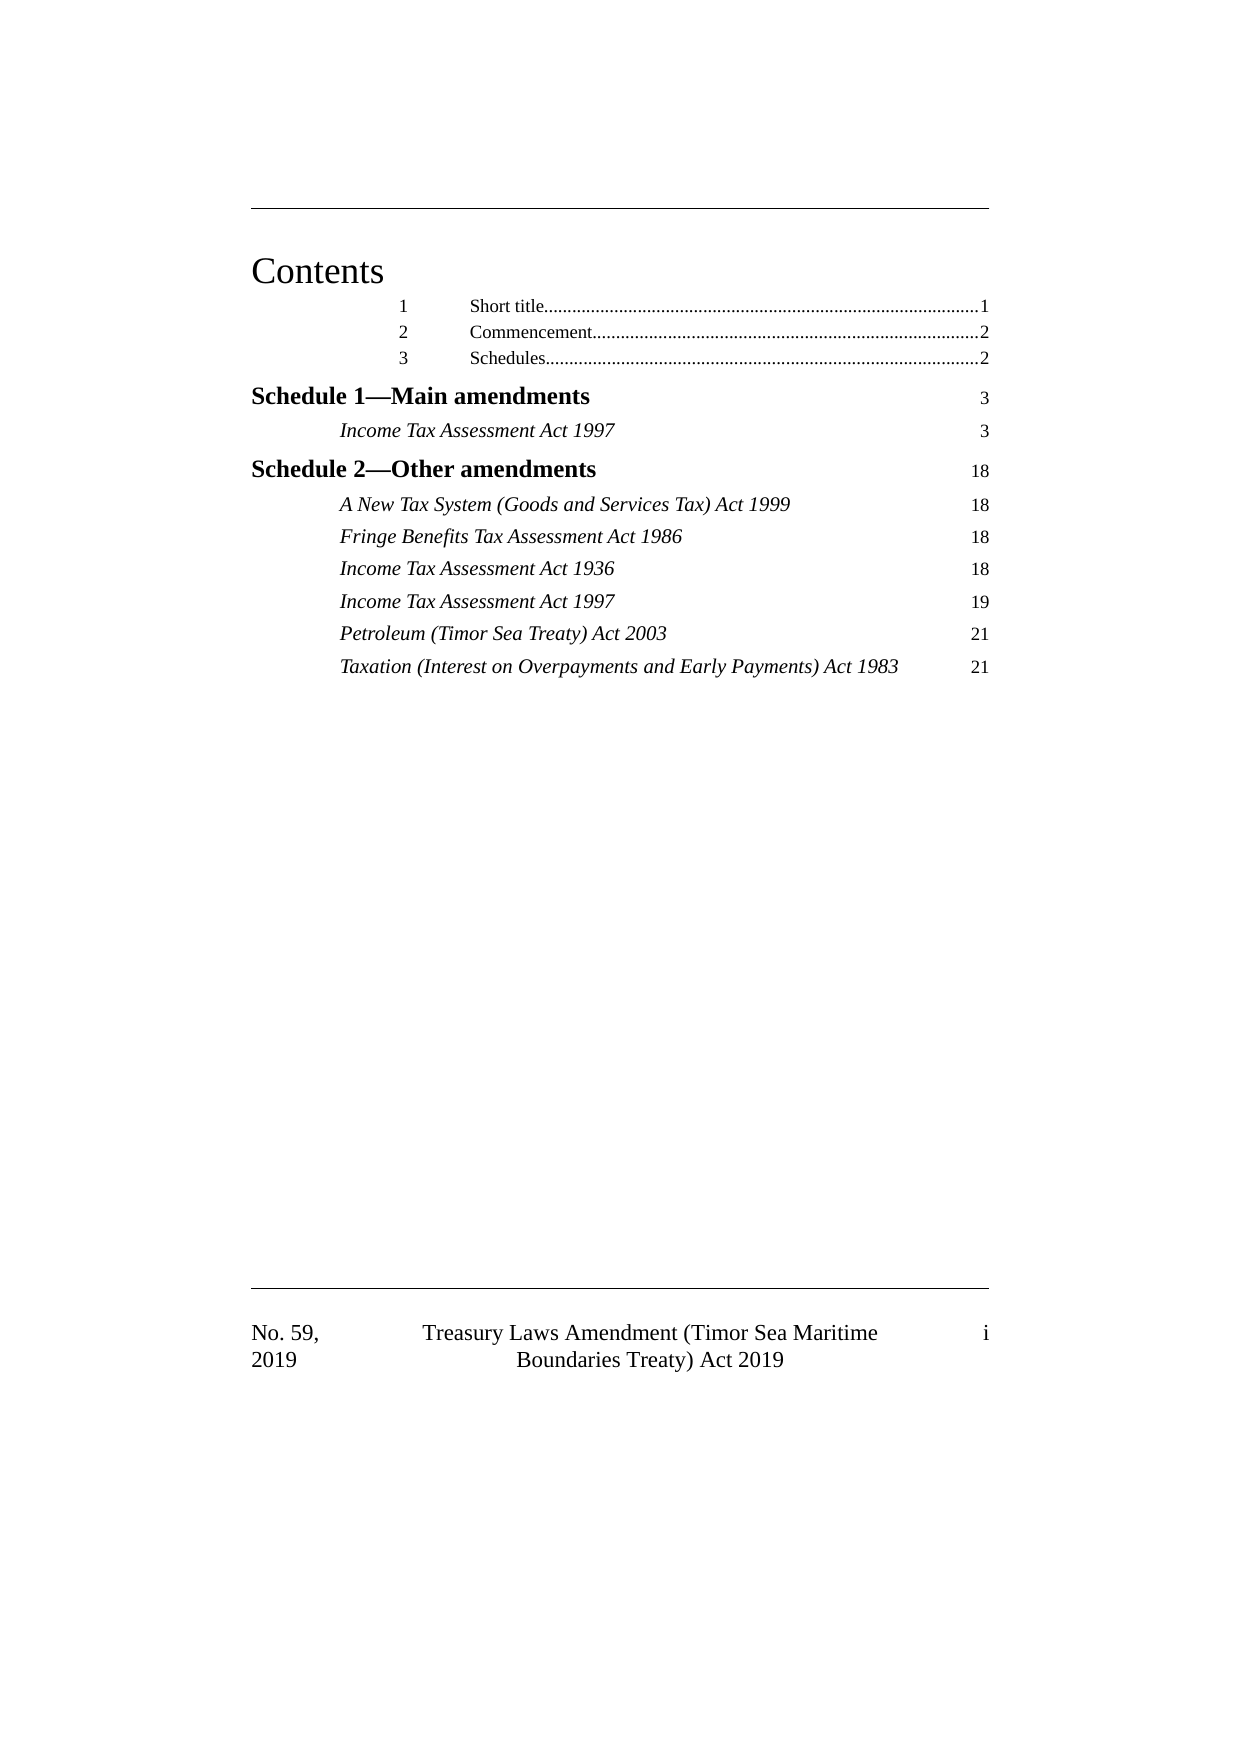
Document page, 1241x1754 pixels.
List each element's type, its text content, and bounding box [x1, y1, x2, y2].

text 1 Short title 1 [399, 295, 930, 317]
text 2 Commencement 2 [399, 321, 930, 343]
text Schedule 2—Other amendments 18 [251, 454, 930, 483]
text Fringe Benefits Tax Assessment Act 1986 18 [339, 524, 930, 548]
text Petroleum (Timor Sea Treaty) Act 2003 21 [339, 621, 930, 645]
text Income Tax Assessment Act 1997 19 [339, 589, 930, 613]
text Schedule 1—Main amendments 3 [251, 381, 930, 409]
text Income Tax Assessment Act 1936 18 [339, 556, 930, 580]
text A New Tax System (Goods and Services Tax) Act 1999 18 [339, 492, 930, 516]
text Taxation (Interest on Overpayments and Early Payments) Act 1983 21 [339, 653, 930, 678]
text 3 Schedules 2 [399, 347, 930, 368]
text Income Tax Assessment Act 1997 3 [339, 418, 930, 442]
text Contents [251, 248, 989, 291]
